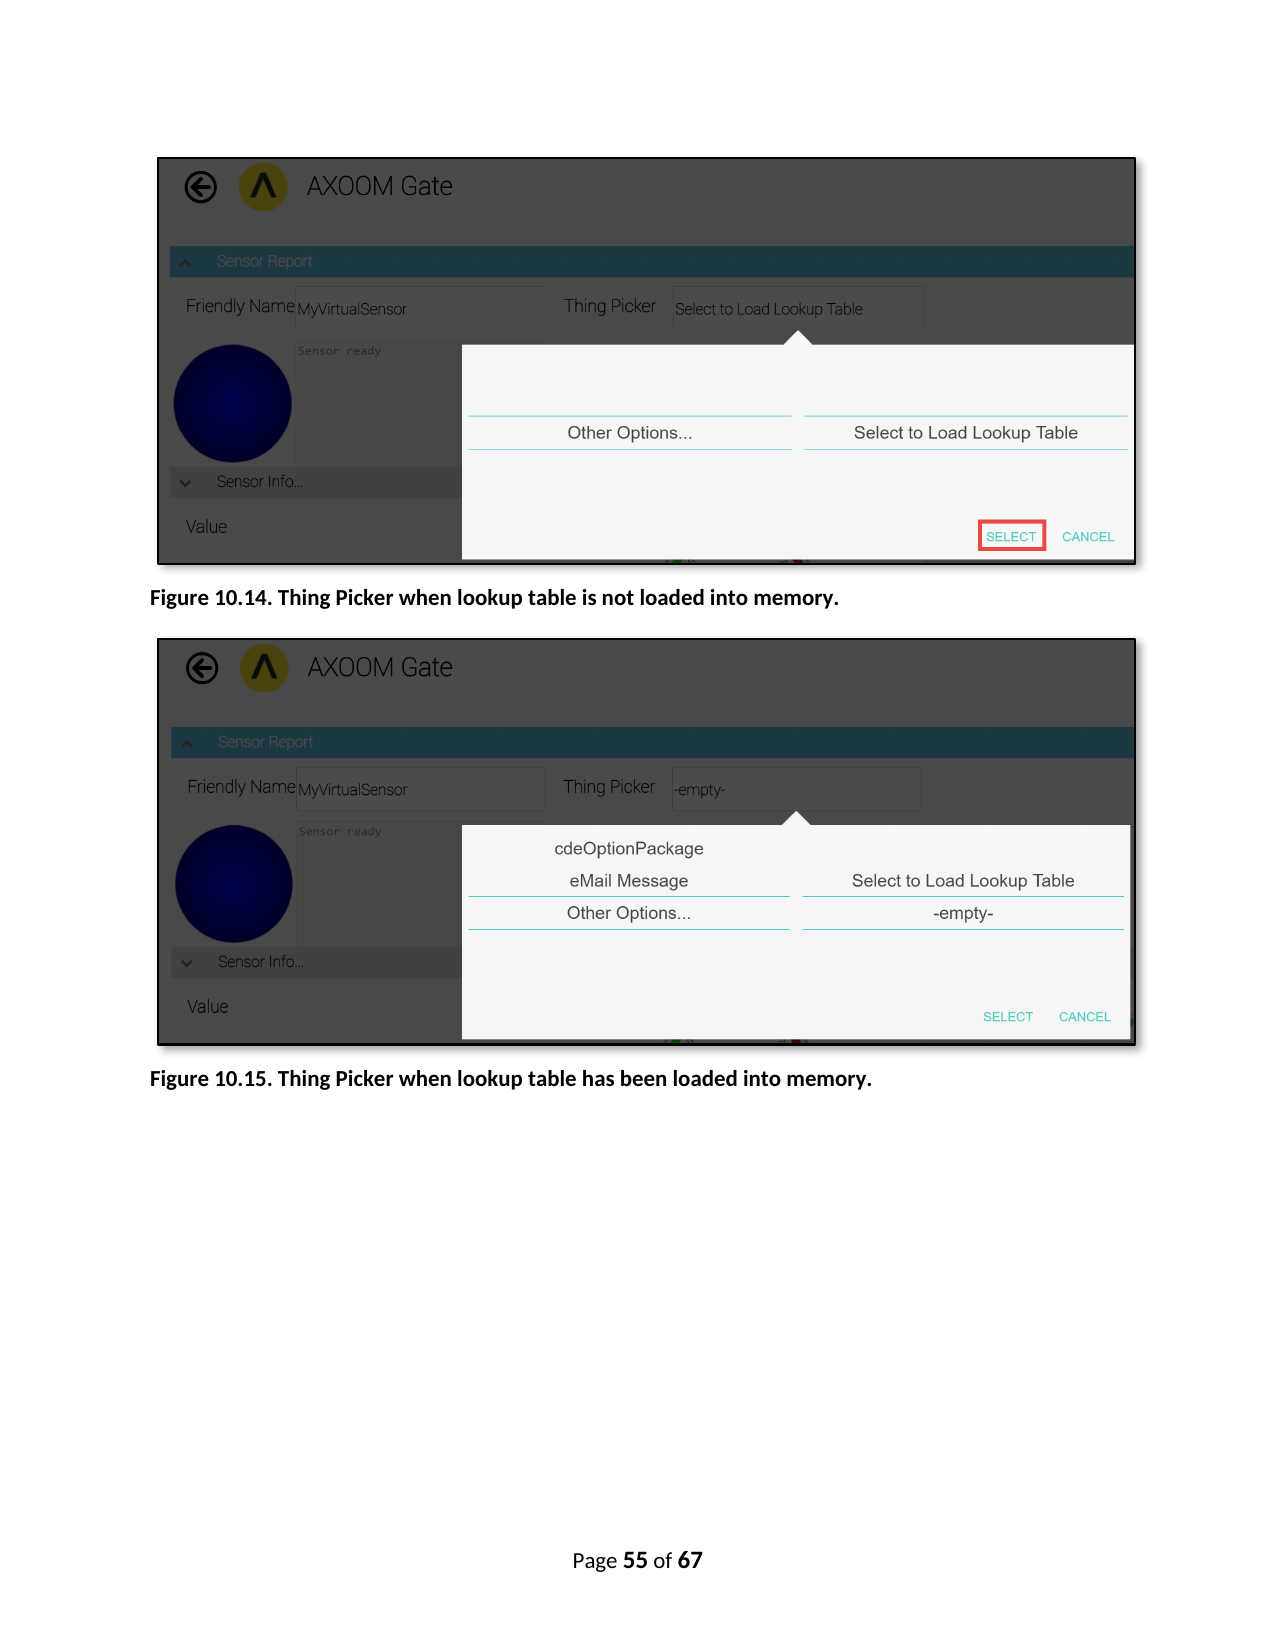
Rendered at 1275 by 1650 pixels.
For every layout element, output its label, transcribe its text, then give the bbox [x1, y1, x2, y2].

picture [159, 640, 1134, 1043]
picture [159, 159, 1134, 563]
